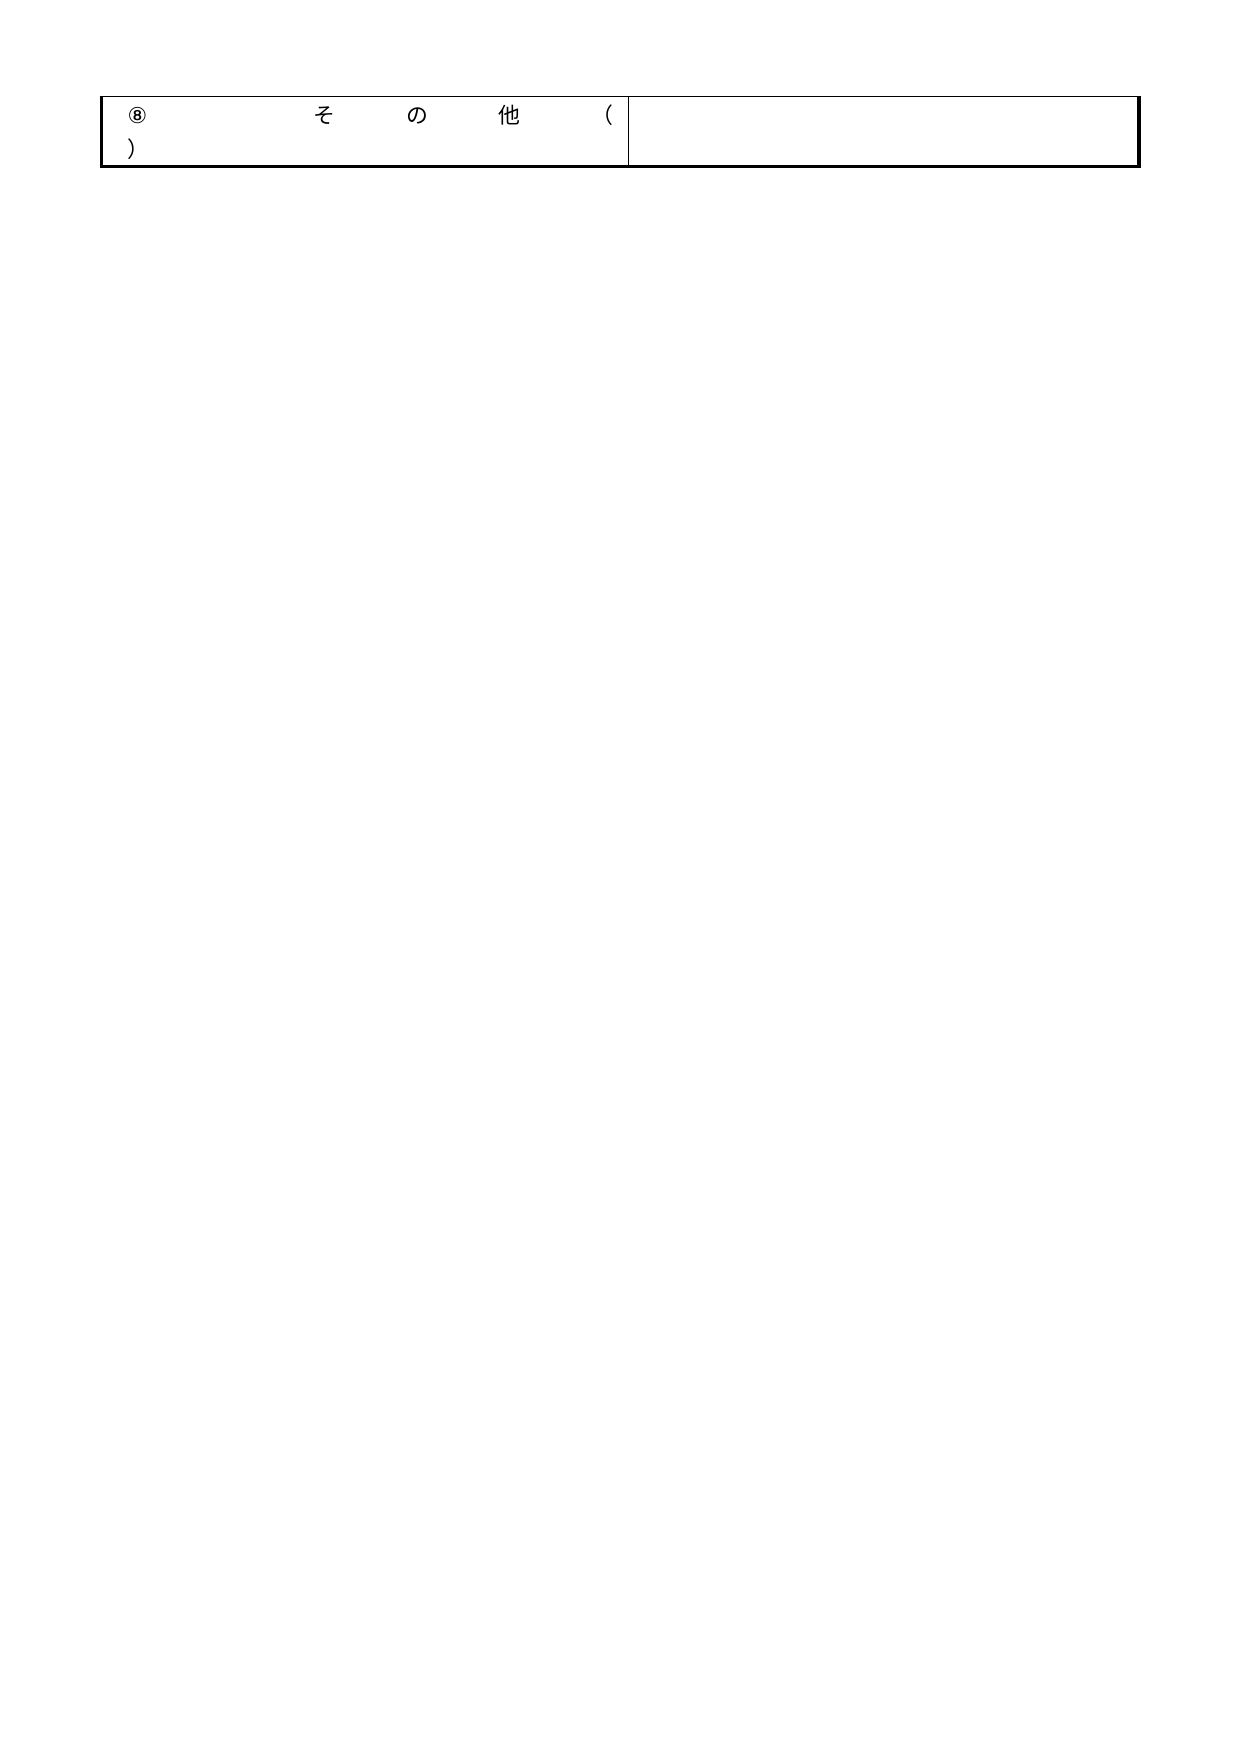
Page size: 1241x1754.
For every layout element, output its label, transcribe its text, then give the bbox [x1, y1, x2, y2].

table_cell ⑧ その他（ ） [103, 97, 628, 165]
table_cell [629, 97, 1137, 165]
